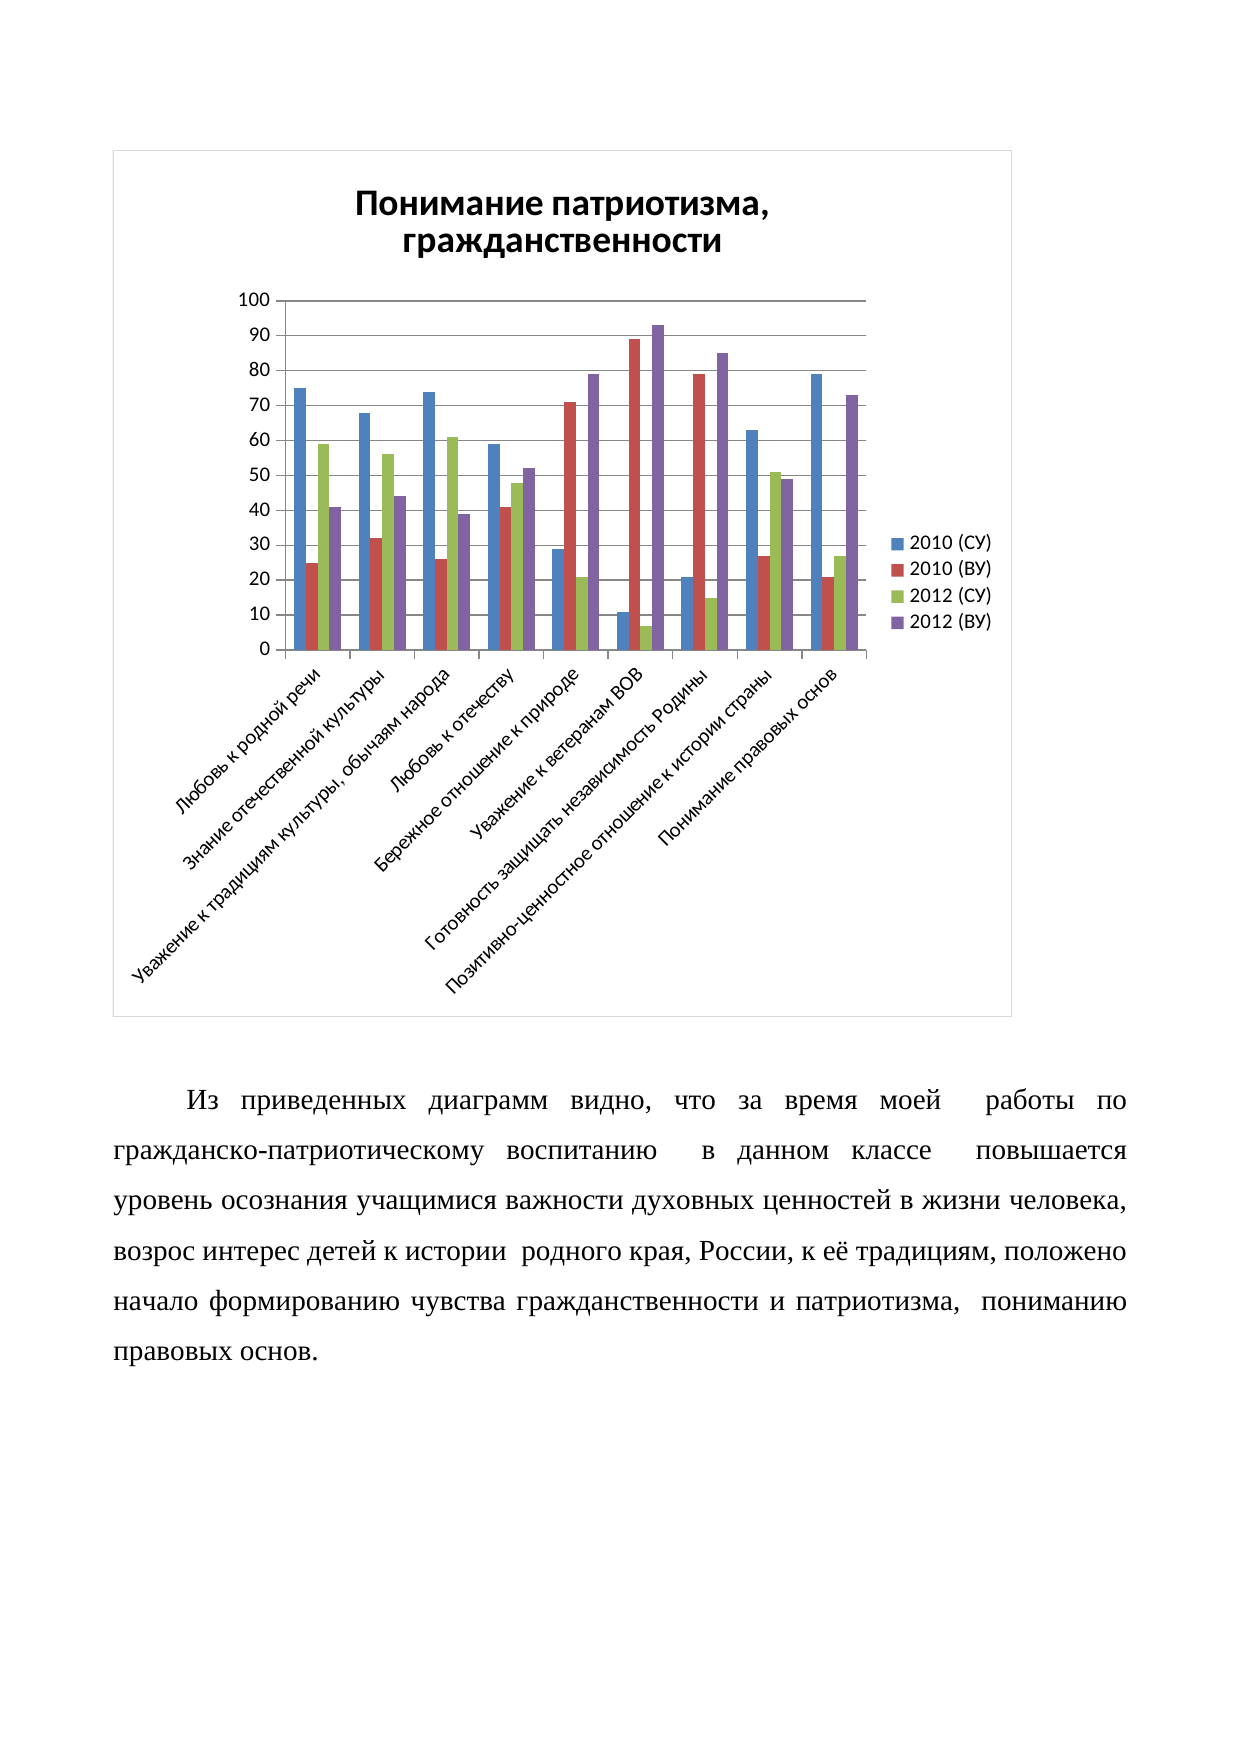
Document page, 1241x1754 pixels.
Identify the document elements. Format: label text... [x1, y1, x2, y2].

text Из приведенных диаграмм видно, что за время моей работы по гражданско-патриотическому воспитанию в данном классе повышается уровень осознания учащимися важности духовных ценностей в жизни человека, возрос интерес детей к истории родного края, России, к её традициям, положено начало формированию чувства гражданственности и патриотизма, пониманию правовых основ. [113, 1082, 1128, 1367]
